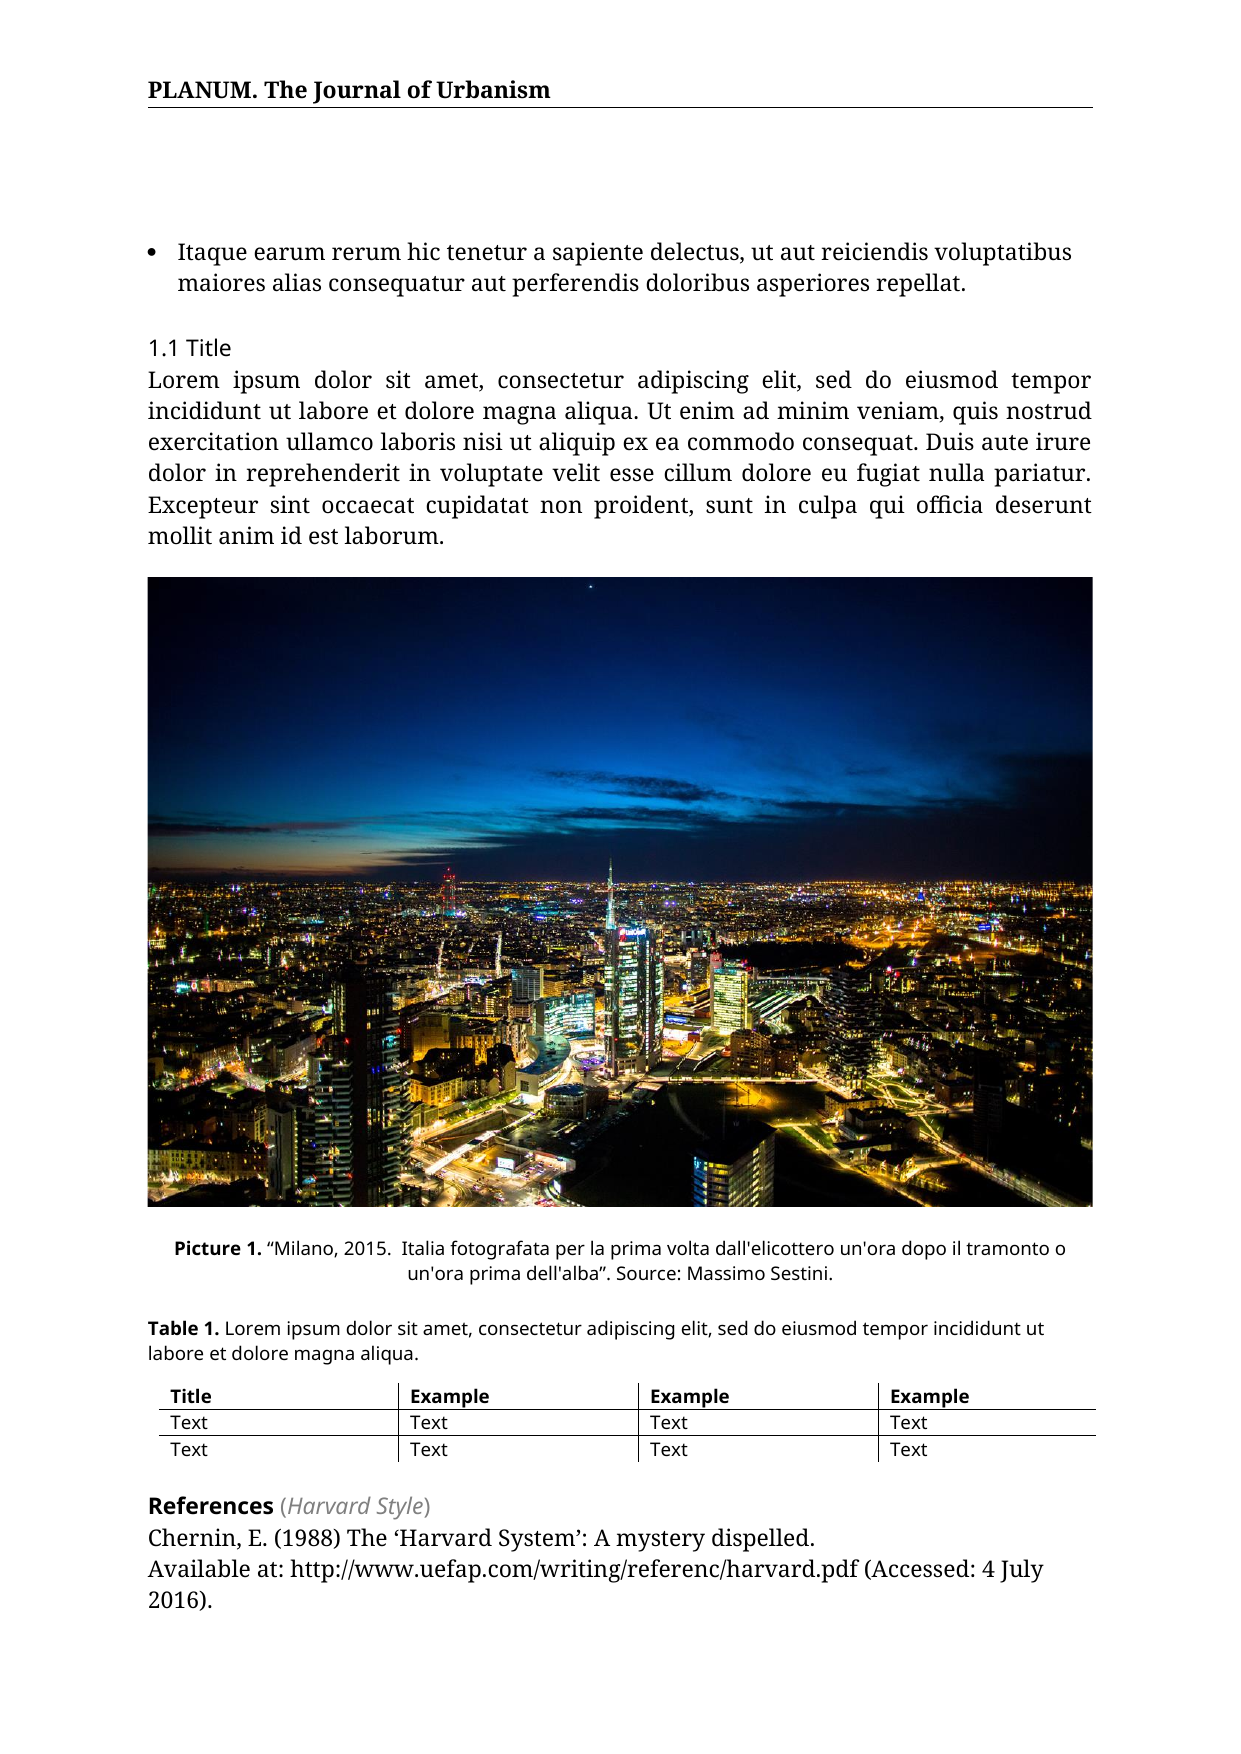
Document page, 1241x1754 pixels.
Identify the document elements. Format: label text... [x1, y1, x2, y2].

text Picture 1. “Milano, 2015. Italia fotografata per la prima volta dall'elicottero un'ora dopo il tramonto o un'ora prima dell'alba”. Source: Massimo Sestini. [148, 1235, 1093, 1286]
table_header Title [159, 1383, 398, 1408]
list Itaque earum rerum hic tenetur a sapiente delectus, ut aut reiciendis voluptatibus maiores alias consequatur aut perferendis doloribus asperiores repellat. [148, 236, 1093, 298]
table_cell Text [399, 1410, 638, 1435]
table_cell Text [879, 1410, 1096, 1435]
table_cell Text [399, 1436, 638, 1462]
table_header Example [639, 1383, 878, 1408]
text 1.1 Title [148, 332, 1093, 363]
table_cell Text [639, 1436, 878, 1462]
text Chernin, E. (1988) The ‘Harvard System’: A mystery dispelled. [148, 1522, 1093, 1553]
table_header Example [399, 1383, 638, 1408]
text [148, 1553, 1093, 1615]
text Table 1. Lorem ipsum dolor sit amet, consectetur adipiscing elit, sed do eiusmod tempor incididunt ut labore et dolore magna aliqua. [148, 1315, 1093, 1366]
table_cell Text [159, 1436, 398, 1462]
table_cell Text [639, 1410, 878, 1435]
table_cell Text [159, 1410, 398, 1435]
table_header Example [879, 1383, 1096, 1408]
text Lorem ipsum dolor sit amet, consectetur adipiscing elit, sed do eiusmod tempor incididunt ut labore et dolore magna aliqua. Ut enim ad minim veniam, quis nostrud exercitation ullamco laboris nisi ut aliquip ex ea commodo consequat. Duis aute irure dolor in reprehenderit in voluptate velit esse cillum dolore eu fugiat nulla pariatur. Excepteur sint occaecat cupidatat non proident, sunt in culpa qui officia deserunt mollit anim id est laborum. [148, 363, 1093, 551]
table_cell Text [879, 1436, 1096, 1462]
picture [147, 577, 1093, 1207]
subtitle References (Harvard Style) [148, 1490, 1093, 1522]
